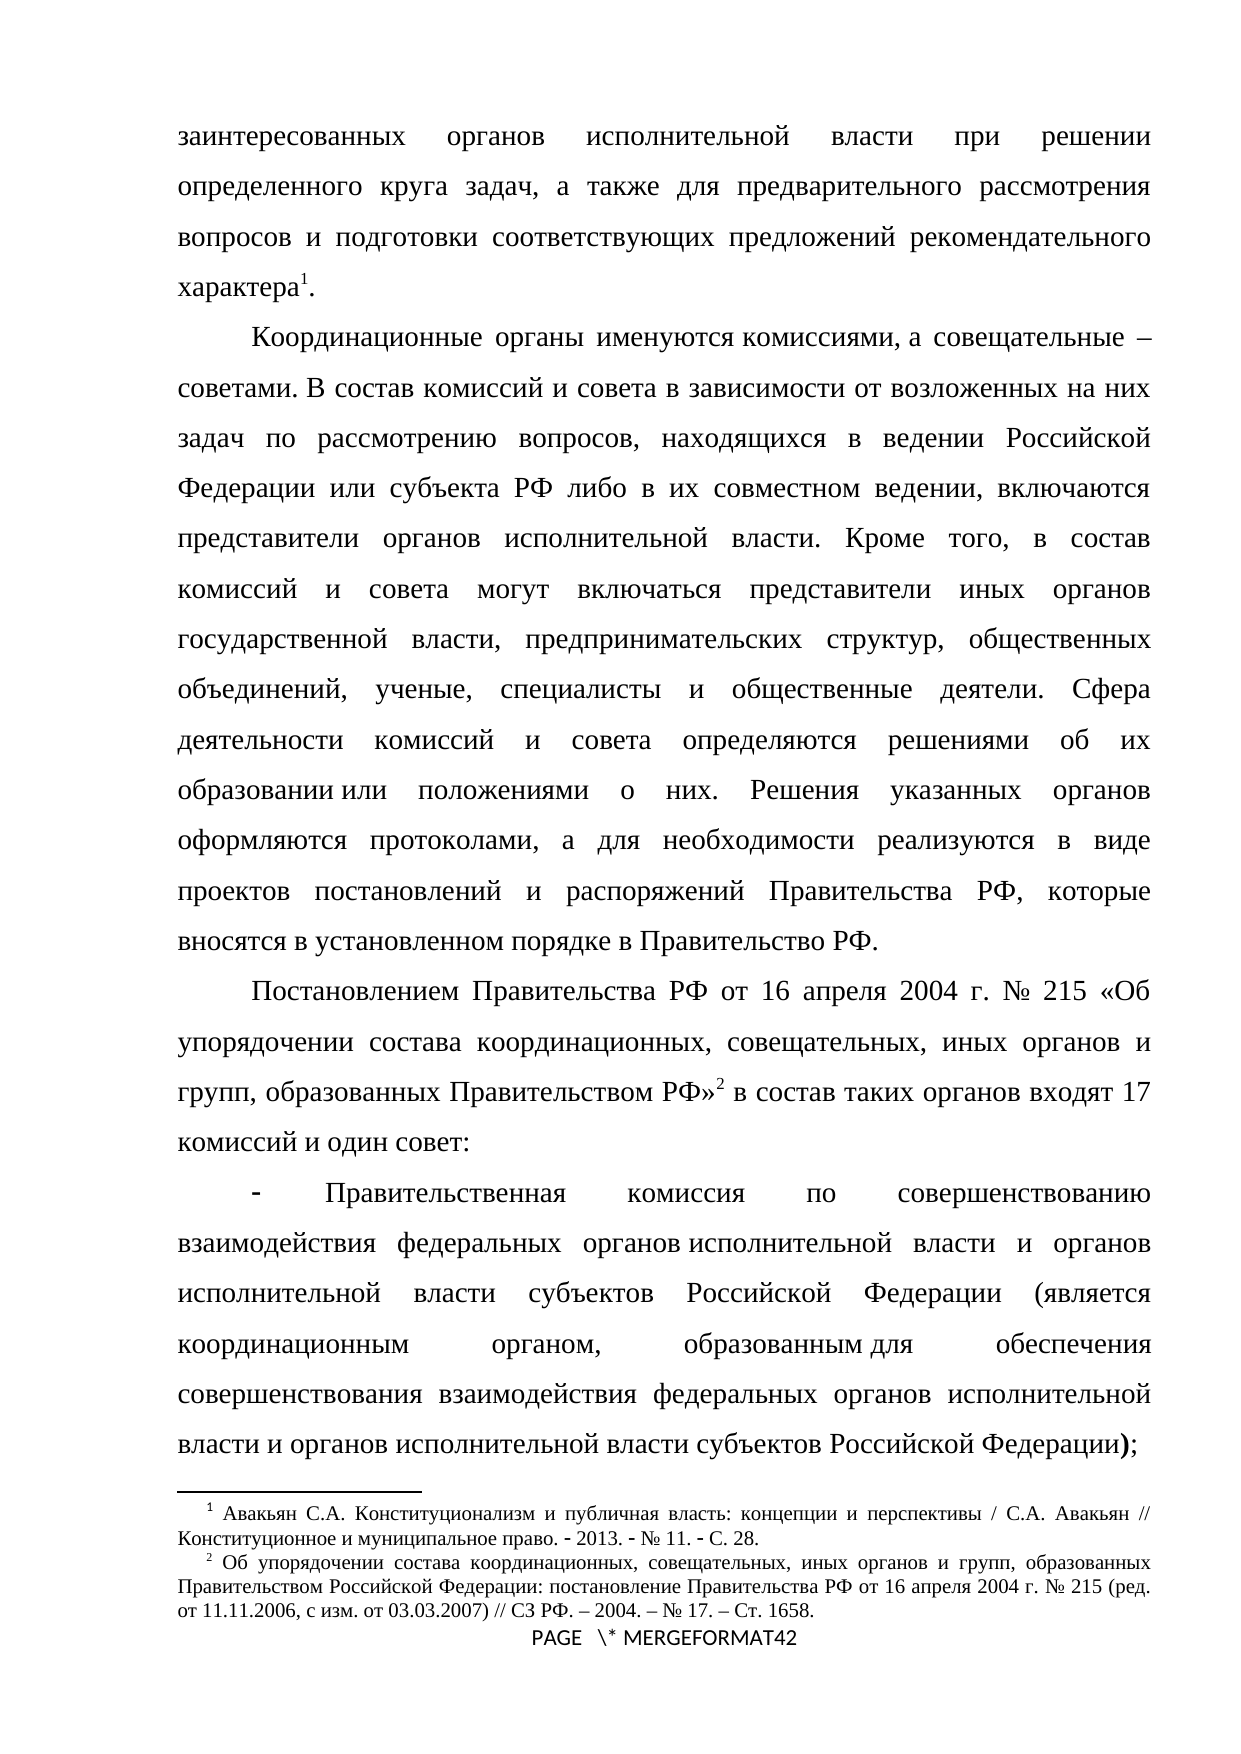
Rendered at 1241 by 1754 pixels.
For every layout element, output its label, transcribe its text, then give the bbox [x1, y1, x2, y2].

text Координационные органы именуются комиссиями, а совещательные –советами. В состав комиссий и совета в зависимости от возложенных на них задач по рассмотрению вопросов, находящихся в ведении Российской Федерации или субъекта РФ либо в их совместном ведении, включаются представители органов исполнительной власти. Кроме того, в состав комиссий и совета могут включаться представители иных органов государственной власти, предпринимательских структур, общественных объединений, ученые, специалисты и общественные деятели. Сфера деятельности комиссий и совета определяются решениями об их образовании или положениями о них. Решения указанных органов оформляются протоколами, а для необходимости реализуются в виде проектов постановлений и распоряжений Правительства РФ, которые вносятся в установленном порядке в Правительство РФ. [177, 319, 1152, 957]
list Правительственная комиссия по совершенствованию взаимодействия федеральных органов исполнительной власти и органов исполнительной власти субъектов Российской Федерации (является координационным органом, образованным для обеспечения совершенствования взаимодействия федеральных органов исполнительной власти и органов исполнительной власти субъектов Российской Федерации); [177, 1175, 1152, 1460]
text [177, 118, 1152, 303]
text Постановлением Правительства РФ от 16 апреля 2004 г. № 215 «Об упорядочении состава координационных, совещательных, иных органов и групп, образованных Правительством РФ» в состав таких органов входят 17 комиссий и один совет: [177, 973, 1152, 1158]
